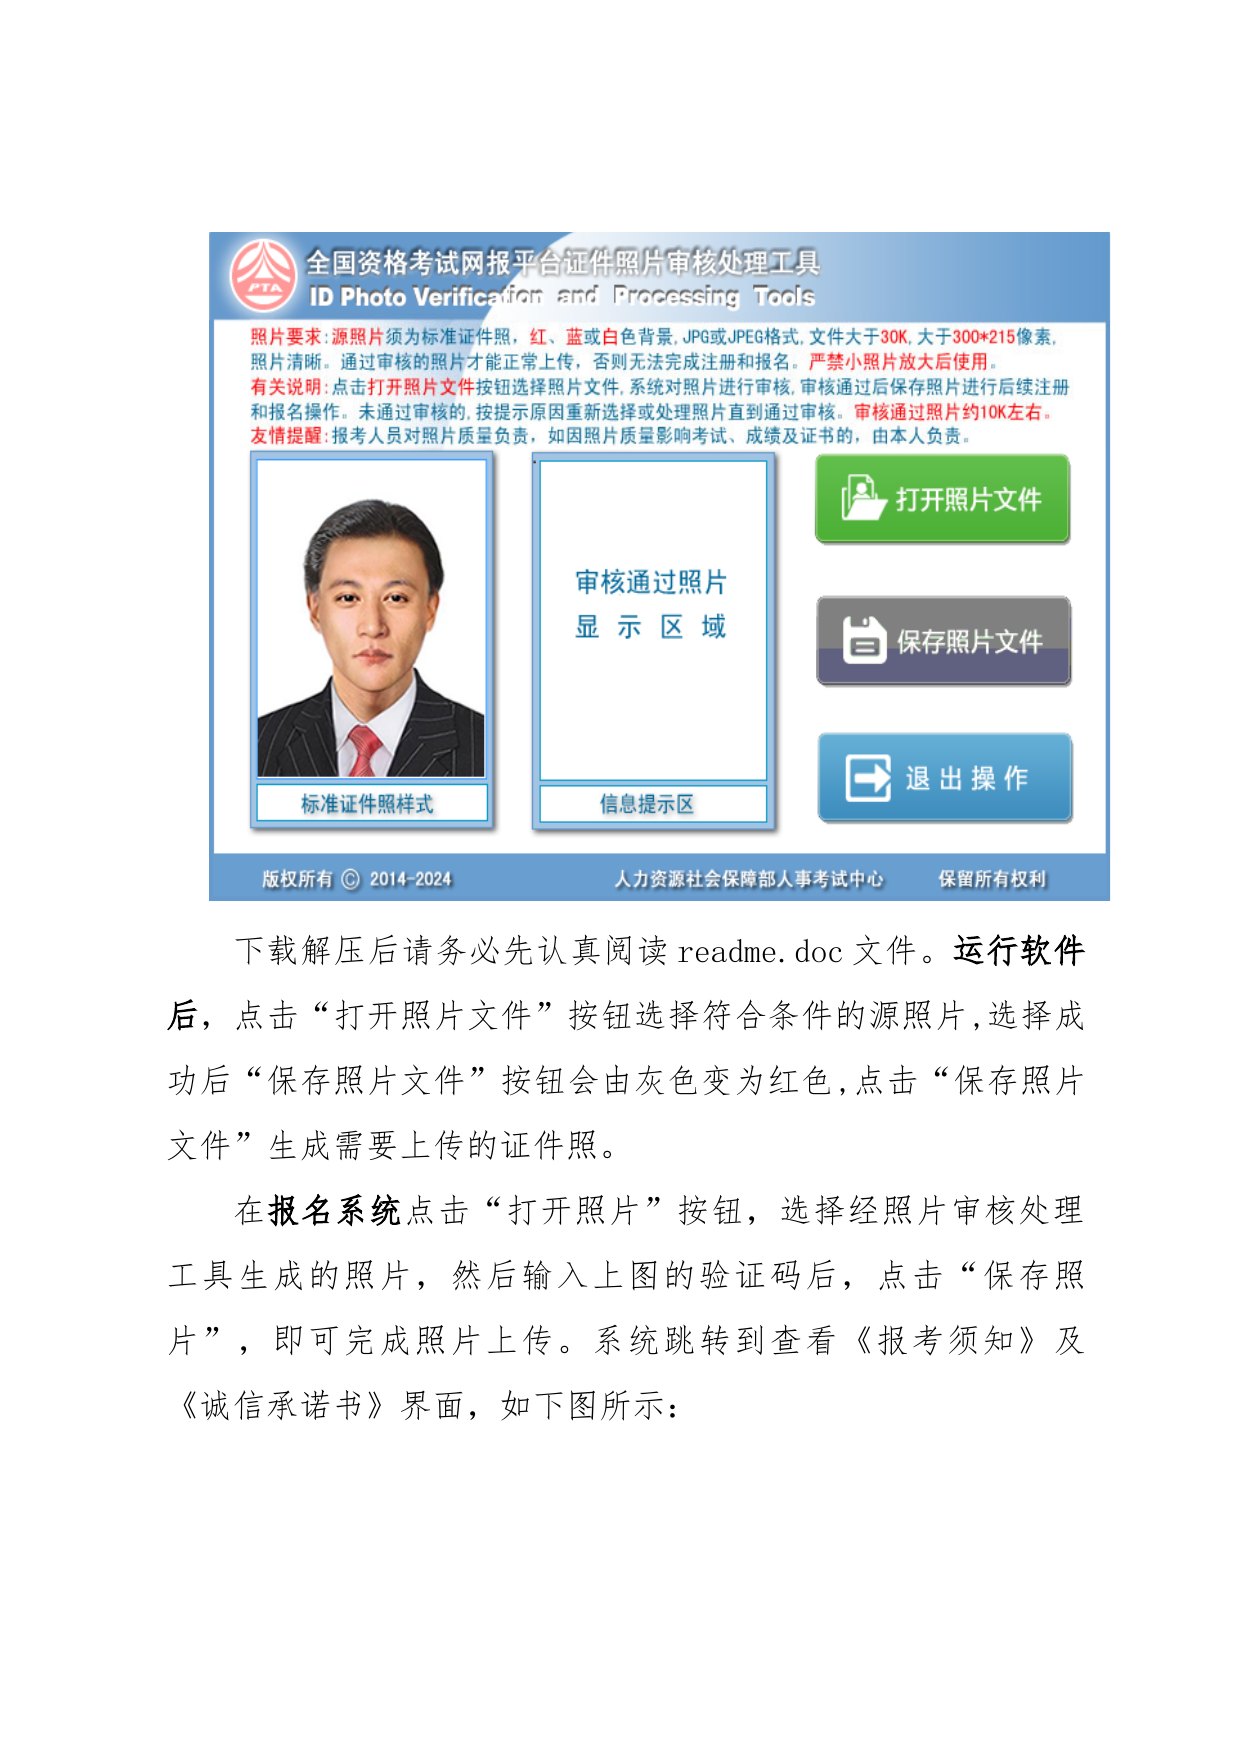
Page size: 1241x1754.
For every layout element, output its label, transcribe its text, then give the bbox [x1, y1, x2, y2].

picture [209, 232, 1110, 901]
text 下载解压后请务必先认真阅读readme.doc文件。运行软件后，点击“打开照片文件”按钮选择符合条件的源照片,选择成功后“保存照片文件”按钮会由灰色变为红色,点击“保存照片文件”生成需要上传的证件照。 [165, 915, 1087, 1175]
text 在报名系统点击“打开照片”按钮，选择经照片审核处理工具生成的照片，然后输入上图的验证码后，点击“保存照片”，即可完成照片上传。系统跳转到查看《报考须知》及《诚信承诺书》界面，如下图所示： [165, 1175, 1087, 1435]
